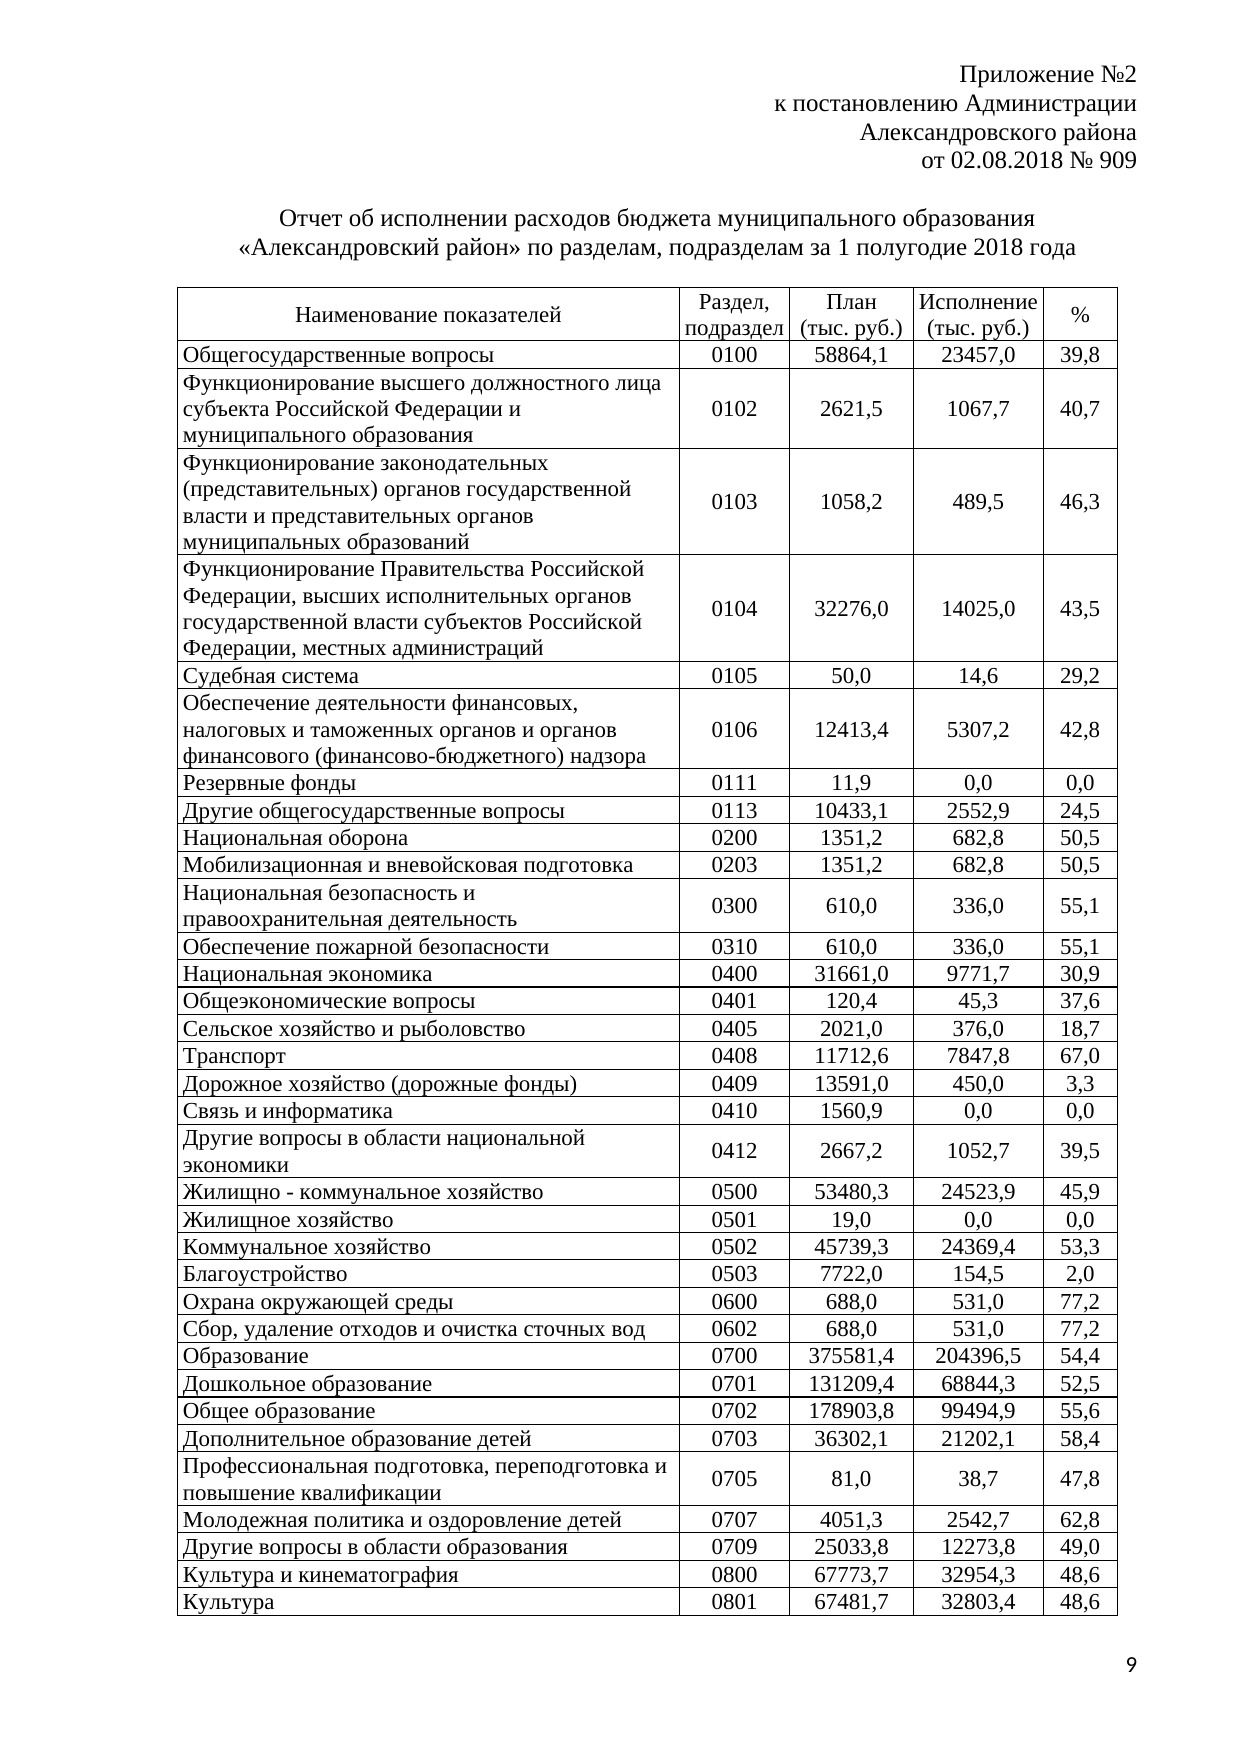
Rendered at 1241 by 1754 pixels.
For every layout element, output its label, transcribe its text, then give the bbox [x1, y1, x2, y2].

table_cell 0104 [680, 555, 789, 661]
table_cell 2621,5 [790, 369, 913, 448]
table_cell Связь и информатика [178, 1097, 679, 1123]
table_cell 450,0 [914, 1070, 1043, 1096]
table_cell 23457,0 [914, 341, 1043, 368]
table_cell 48,6 [1044, 1588, 1117, 1614]
table_cell 47,8 [1044, 1452, 1117, 1505]
table_cell 67773,7 [790, 1561, 913, 1587]
table_cell 18,7 [1044, 1015, 1117, 1041]
table_cell Обеспечение деятельности финансовых, налоговых и таможенных органов и органов финансового (финансово-бюджетного) надзора [178, 689, 679, 768]
table_cell 25033,8 [790, 1533, 913, 1560]
table_cell Функционирование высшего должностного лица субъекта Российской Федерации и муниципального образования [178, 369, 679, 448]
table_cell 10433,1 [790, 797, 913, 823]
table_cell 4051,3 [790, 1506, 913, 1532]
table_cell 0,0 [1044, 769, 1117, 796]
table_cell 45739,3 [790, 1233, 913, 1259]
table_cell 0707 [680, 1506, 789, 1532]
table_cell 2667,2 [790, 1125, 913, 1177]
table_cell 55,1 [1044, 933, 1117, 959]
table_cell 0412 [680, 1125, 789, 1177]
table_cell 58864,1 [790, 341, 913, 368]
table_cell 0400 [680, 960, 789, 986]
table_cell 39,8 [1044, 341, 1117, 368]
table_cell 42,8 [1044, 689, 1117, 768]
table_cell 0409 [680, 1070, 789, 1096]
table_cell 0,0 [1044, 1097, 1117, 1123]
table_cell 24523,9 [914, 1178, 1043, 1204]
table_cell Судебная система [178, 662, 679, 688]
table_cell Резервные фонды [178, 769, 679, 796]
table_cell 50,5 [1044, 824, 1117, 851]
table_cell 24,5 [1044, 797, 1117, 823]
table_cell Национальная экономика [178, 960, 679, 986]
table_cell 30,9 [1044, 960, 1117, 986]
table_cell 58,4 [1044, 1425, 1117, 1451]
table_cell 77,2 [1044, 1315, 1117, 1342]
table_cell 0600 [680, 1288, 789, 1314]
table_cell 2021,0 [790, 1015, 913, 1041]
text «Александровский район» по разделам, подразделам за 1 полугодие 2018 года [177, 232, 1137, 260]
table_cell Образование [178, 1343, 679, 1369]
table_cell Общее образование [178, 1398, 679, 1424]
text от 02.08.2018 № 909 [177, 145, 1137, 174]
table_cell 9771,7 [914, 960, 1043, 986]
table_cell 81,0 [790, 1452, 913, 1505]
table_cell 21202,1 [914, 1425, 1043, 1451]
table_cell 0602 [680, 1315, 789, 1342]
table_cell 0800 [680, 1561, 789, 1587]
table_cell 0203 [680, 852, 789, 878]
table_cell 13591,0 [790, 1070, 913, 1096]
table_cell 77,2 [1044, 1288, 1117, 1314]
table_cell 11,9 [790, 769, 913, 796]
table_cell 0113 [680, 797, 789, 823]
table_cell Дополнительное образование детей [178, 1425, 679, 1451]
table_cell Дорожное хозяйство (дорожные фонды) [178, 1070, 679, 1096]
table_cell 49,0 [1044, 1533, 1117, 1560]
table_cell 38,7 [914, 1452, 1043, 1505]
table_cell 0702 [680, 1398, 789, 1424]
table_cell 0703 [680, 1425, 789, 1451]
table_cell 14025,0 [914, 555, 1043, 661]
table_cell Культура и кинематография [178, 1561, 679, 1587]
table_cell 0100 [680, 341, 789, 368]
table_cell 53480,3 [790, 1178, 913, 1204]
table_cell 1351,2 [790, 852, 913, 878]
table_cell 0705 [680, 1452, 789, 1505]
table_cell 0503 [680, 1260, 789, 1287]
table_cell 45,9 [1044, 1178, 1117, 1204]
table_cell 50,5 [1044, 852, 1117, 878]
table_cell 0405 [680, 1015, 789, 1041]
table_cell 1067,7 [914, 369, 1043, 448]
table_cell 531,0 [914, 1315, 1043, 1342]
table_header % [1044, 288, 1117, 340]
table_cell 0,0 [1044, 1206, 1117, 1232]
table_cell Функционирование Правительства Российской Федерации, высших исполнительных органов государственной власти субъектов Российской Федерации, местных администраций [178, 555, 679, 661]
table_cell Жилищное хозяйство [178, 1206, 679, 1232]
table_cell 0701 [680, 1370, 789, 1396]
table_cell 19,0 [790, 1206, 913, 1232]
table_cell Другие общегосударственные вопросы [178, 797, 679, 823]
table_cell 489,5 [914, 449, 1043, 554]
table_cell 12413,4 [790, 689, 913, 768]
table_cell 12273,8 [914, 1533, 1043, 1560]
table_cell 67,0 [1044, 1042, 1117, 1069]
table_cell 14,6 [914, 662, 1043, 688]
table_cell 31661,0 [790, 960, 913, 986]
table_cell 37,6 [1044, 988, 1117, 1014]
text к постановлению Администрации [177, 88, 1137, 117]
table_cell 36302,1 [790, 1425, 913, 1451]
table_header Наименование показателей [178, 288, 679, 340]
table_cell 375581,4 [790, 1343, 913, 1369]
table_cell 0700 [680, 1343, 789, 1369]
table_cell 0,0 [914, 769, 1043, 796]
table_cell 48,6 [1044, 1561, 1117, 1587]
table_cell 39,5 [1044, 1125, 1117, 1177]
table_cell 0709 [680, 1533, 789, 1560]
table_cell Транспорт [178, 1042, 679, 1069]
table_cell 0,0 [914, 1097, 1043, 1123]
table_cell 5307,2 [914, 689, 1043, 768]
table_cell 2552,9 [914, 797, 1043, 823]
table_header Исполнение (тыс. руб.) [914, 288, 1043, 340]
table_cell 0103 [680, 449, 789, 554]
table_cell 1058,2 [790, 449, 913, 554]
table_cell 131209,4 [790, 1370, 913, 1396]
table_cell 154,5 [914, 1260, 1043, 1287]
table_cell Сельское хозяйство и рыболовство [178, 1015, 679, 1041]
table_cell 53,3 [1044, 1233, 1117, 1259]
table_cell 610,0 [790, 933, 913, 959]
table_cell Культура [178, 1588, 679, 1614]
table_cell 336,0 [914, 879, 1043, 932]
table_cell 3,3 [1044, 1070, 1117, 1096]
table_cell Функционирование законодательных (представительных) органов государственной власти и представительных органов муниципальных образований [178, 449, 679, 554]
table_header План (тыс. руб.) [790, 288, 913, 340]
table_cell Другие вопросы в области национальной экономики [178, 1125, 679, 1177]
table_cell 682,8 [914, 824, 1043, 851]
table_cell 0408 [680, 1042, 789, 1069]
table_cell Сбор, удаление отходов и очистка сточных вод [178, 1315, 679, 1342]
table_cell 1351,2 [790, 824, 913, 851]
table_cell 336,0 [914, 933, 1043, 959]
table_cell 0106 [680, 689, 789, 768]
text Отчет об исполнении расходов бюджета муниципального образования [177, 203, 1137, 232]
table_cell 376,0 [914, 1015, 1043, 1041]
table_cell 32276,0 [790, 555, 913, 661]
table_cell 0801 [680, 1588, 789, 1614]
table_cell 2,0 [1044, 1260, 1117, 1287]
table_cell 0,0 [914, 1206, 1043, 1232]
text Александровского района [177, 117, 1137, 145]
table_cell 0102 [680, 369, 789, 448]
table_cell 50,0 [790, 662, 913, 688]
table_cell 29,2 [1044, 662, 1117, 688]
table_cell 682,8 [914, 852, 1043, 878]
table_cell 1560,9 [790, 1097, 913, 1123]
table_cell 2542,7 [914, 1506, 1043, 1532]
table_cell 1052,7 [914, 1125, 1043, 1177]
table_cell Охрана окружающей среды [178, 1288, 679, 1314]
table_cell Общеэкономические вопросы [178, 988, 679, 1014]
table_cell Национальная оборона [178, 824, 679, 851]
table_cell 62,8 [1044, 1506, 1117, 1532]
table_cell 40,7 [1044, 369, 1117, 448]
table_cell 0111 [680, 769, 789, 796]
table_cell Профессиональная подготовка, переподготовка и повышение квалификации [178, 1452, 679, 1505]
table_cell 0401 [680, 988, 789, 1014]
table_cell 0500 [680, 1178, 789, 1204]
table_cell 54,4 [1044, 1343, 1117, 1369]
table_cell 688,0 [790, 1315, 913, 1342]
table_cell 0105 [680, 662, 789, 688]
table_cell 67481,7 [790, 1588, 913, 1614]
table_cell 0502 [680, 1233, 789, 1259]
table_cell 531,0 [914, 1288, 1043, 1314]
table_cell 99494,9 [914, 1398, 1043, 1424]
table_cell Общегосударственные вопросы [178, 341, 679, 368]
table_header Раздел, подраздел [680, 288, 789, 340]
table_cell 55,1 [1044, 879, 1117, 932]
table_cell 0501 [680, 1206, 789, 1232]
table_cell 0200 [680, 824, 789, 851]
table_cell Дошкольное образование [178, 1370, 679, 1396]
table_cell 46,3 [1044, 449, 1117, 554]
table_cell 0410 [680, 1097, 789, 1123]
table_cell 204396,5 [914, 1343, 1043, 1369]
table_cell 24369,4 [914, 1233, 1043, 1259]
table_cell 7847,8 [914, 1042, 1043, 1069]
table_cell 32803,4 [914, 1588, 1043, 1614]
table_cell 68844,3 [914, 1370, 1043, 1396]
table_cell Жилищно - коммунальное хозяйство [178, 1178, 679, 1204]
table_cell 55,6 [1044, 1398, 1117, 1424]
table_cell 178903,8 [790, 1398, 913, 1424]
table_cell 688,0 [790, 1288, 913, 1314]
text Приложение №2 [177, 59, 1137, 88]
table_cell 0300 [680, 879, 789, 932]
table_cell 52,5 [1044, 1370, 1117, 1396]
table_cell 7722,0 [790, 1260, 913, 1287]
table_cell Молодежная политика и оздоровление детей [178, 1506, 679, 1532]
table_cell 43,5 [1044, 555, 1117, 661]
table_cell 610,0 [790, 879, 913, 932]
table_cell Мобилизационная и вневойсковая подготовка [178, 852, 679, 878]
table_cell 11712,6 [790, 1042, 913, 1069]
table_cell Благоустройство [178, 1260, 679, 1287]
table_cell 0310 [680, 933, 789, 959]
table_cell 32954,3 [914, 1561, 1043, 1587]
table_cell Другие вопросы в области образования [178, 1533, 679, 1560]
table_cell 45,3 [914, 988, 1043, 1014]
table_cell Национальная безопасность и правоохранительная деятельность [178, 879, 679, 932]
table_cell 120,4 [790, 988, 913, 1014]
table_cell Обеспечение пожарной безопасности [178, 933, 679, 959]
table_cell Коммунальное хозяйство [178, 1233, 679, 1259]
